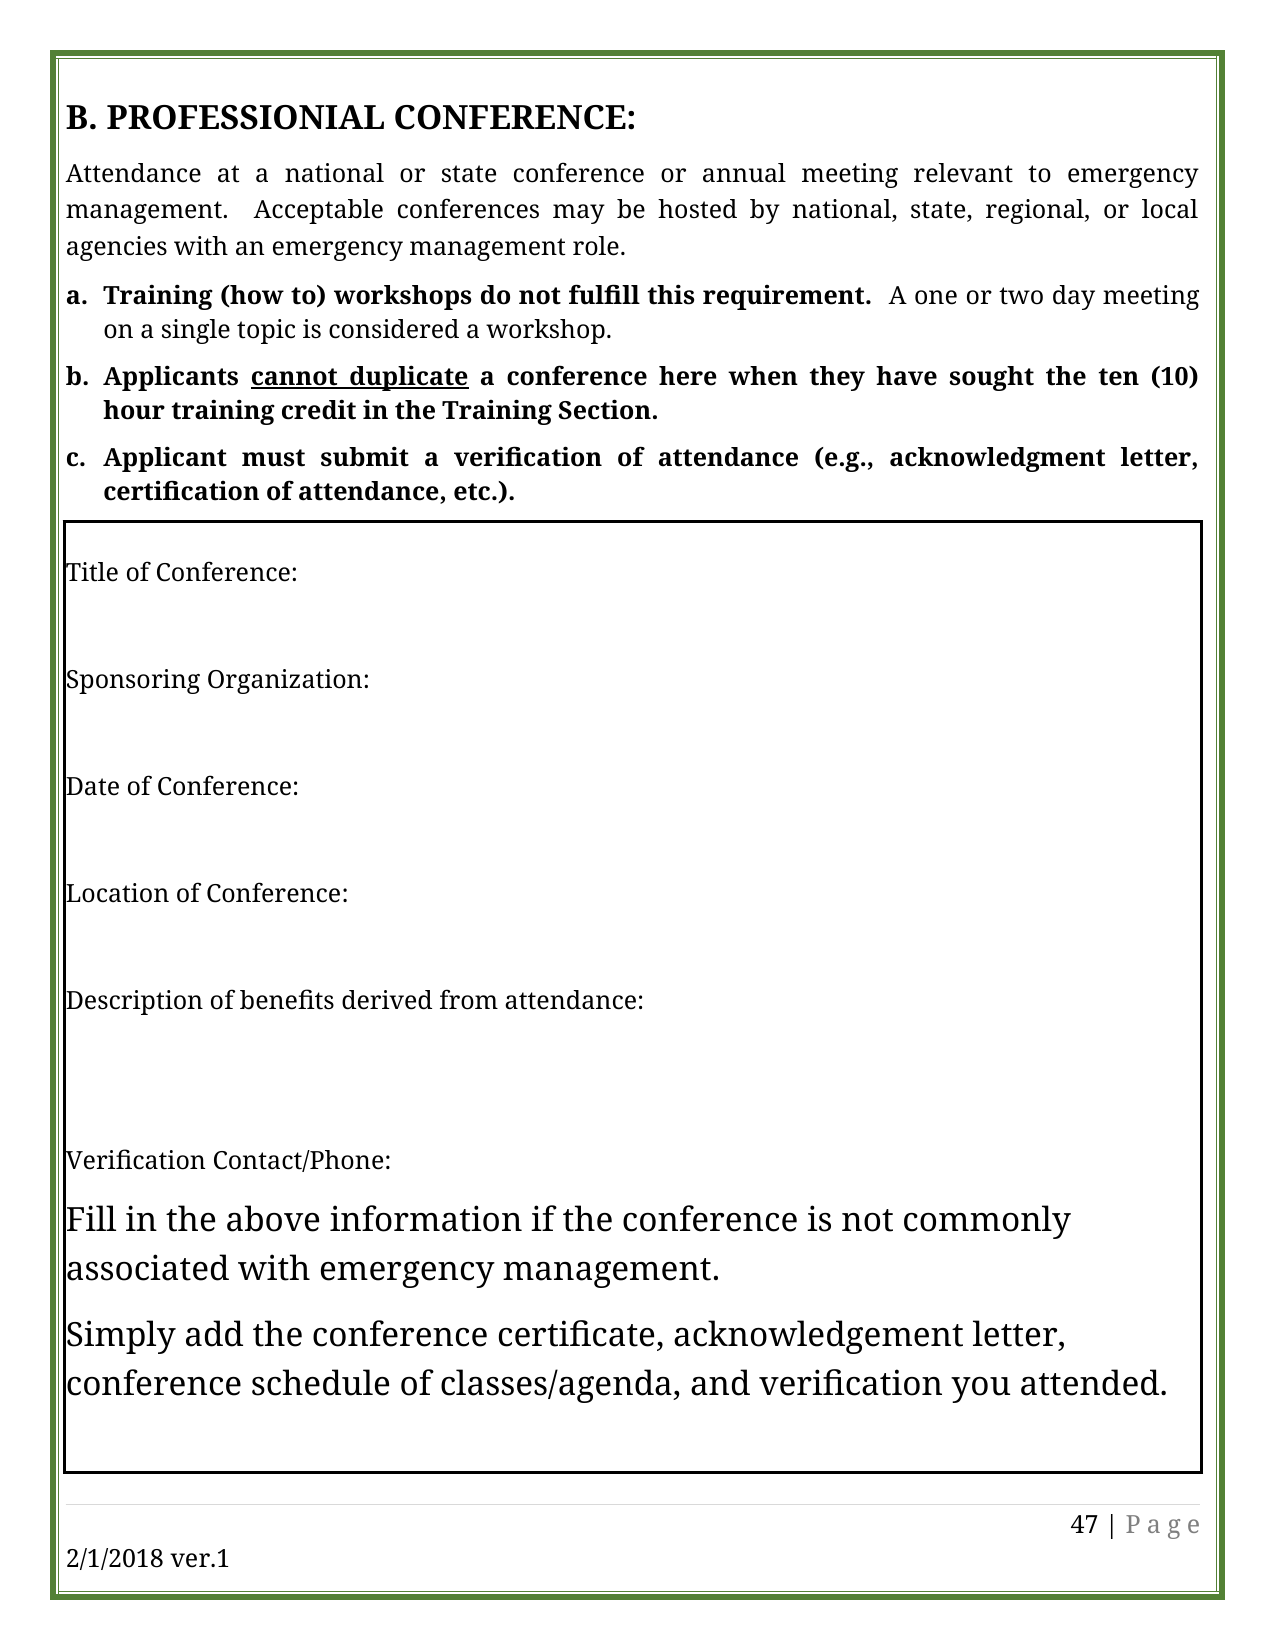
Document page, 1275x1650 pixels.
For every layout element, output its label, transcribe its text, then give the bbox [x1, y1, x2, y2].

list Applicant must submit a verification of attendance (e.g., acknowledgment letter, certification of attendance, etc.). [66, 439, 1200, 507]
text Verification Contact/Phone: [66, 1139, 1200, 1177]
text Fill in the above information if the conference is not commonly associated with emergency management. [66, 1193, 1200, 1291]
text Date of Conference: [66, 766, 1200, 803]
text Description of benefits derived from attendance: [66, 979, 1200, 1016]
list Applicants cannot duplicate a conference here when they have sought the ten (10) hour training credit in the Training Section. [66, 359, 1200, 427]
text Sponsoring Organization: [66, 659, 1200, 696]
text B. PROFESSIONIAL CONFERENCE: [66, 94, 1200, 139]
text Simply add the conference certificate, acknowledgement letter, conference schedule of classes/agenda, and verification you attended. [66, 1308, 1200, 1405]
list Training (how to) workshops do not fulfill this requirement. A one or two day meeting on a single topic is considered a workshop. [66, 278, 1200, 346]
text Attendance at a national or state conference or annual meeting relevant to emergency management. Acceptable conferences may be hosted by national, state, regional, or local agencies with an emergency management role. [66, 155, 1200, 263]
text Title of Conference: [66, 552, 1200, 589]
text Location of Conference: [66, 872, 1200, 909]
